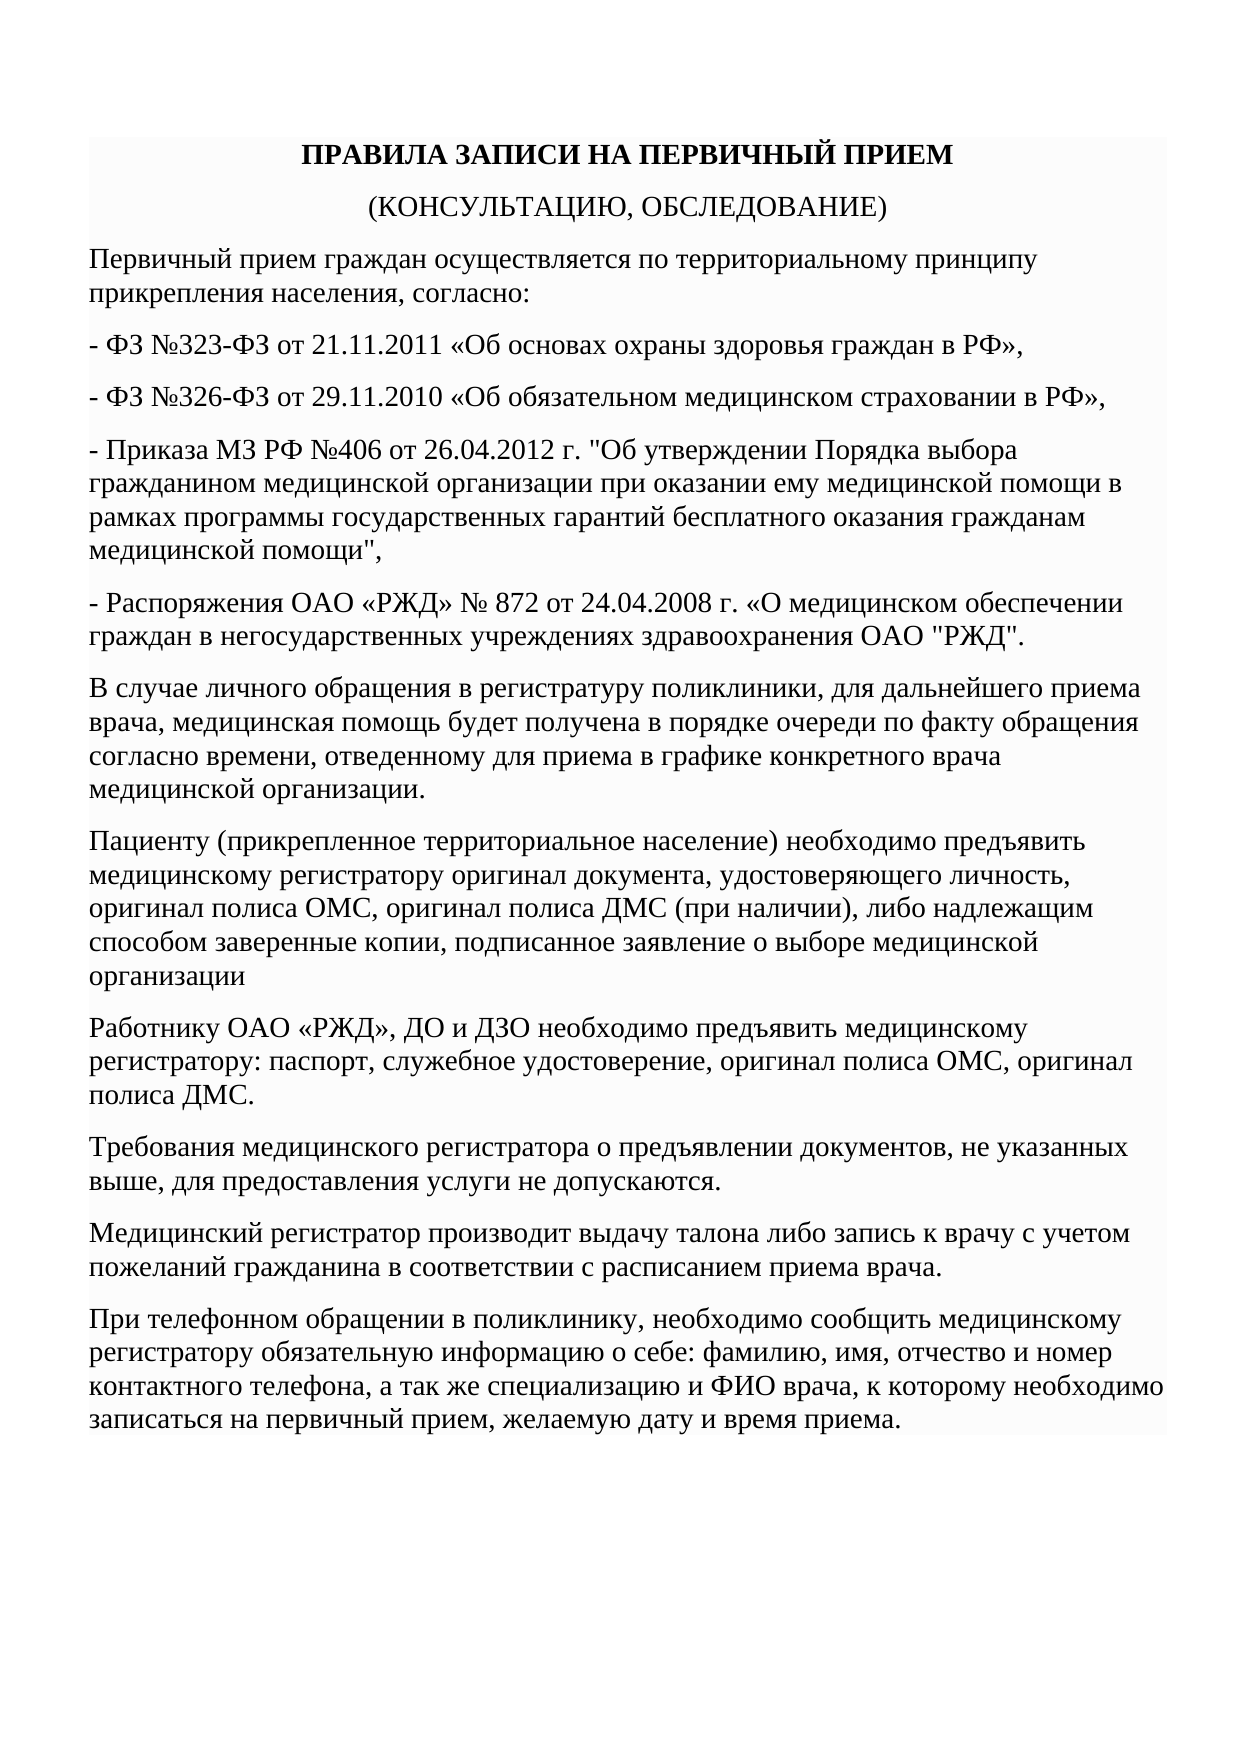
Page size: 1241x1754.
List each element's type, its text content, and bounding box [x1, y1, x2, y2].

text Первичный прием граждан осуществляется по территориальному принципу прикрепления населения, согласно: [89, 241, 1167, 308]
text В случае личного обращения в регистратуру поликлиники, для дальнейшего приема врача, медицинская помощь будет получена в порядке очереди по факту обращения согласно времени, отведенному для приема в графике конкретного врача медицинской организации. [89, 671, 1167, 805]
text Медицинский регистратор производит выдачу талона либо запись к врачу с учетом пожеланий гражданина в соответствии с расписанием приема врача. [89, 1215, 1167, 1282]
text При телефонном обращении в поликлинику, необходимо сообщить медицинскому регистратору обязательную информацию о себе: фамилию, имя, отчество и номер контактного телефона, а так же специализацию и ФИО врача, к которому необходимо записаться на первичный прием, желаемую дату и время приема. [89, 1301, 1167, 1435]
text - ФЗ №323-ФЗ от 21.11.2011 «Об основах охраны здоровья граждан в РФ», [89, 327, 1167, 361]
text - ФЗ №326-ФЗ от 29.11.2010 «Об обязательном медицинском страховании в РФ», [89, 379, 1167, 413]
text - Приказа МЗ РФ №406 от 26.04.2012 г. "Об утверждении Порядка выбора гражданином медицинской организации при оказании ему медицинской помощи в рамках программы государственных гарантий бесплатного оказания гражданам медицинской помощи", [89, 432, 1167, 566]
text Пациенту (прикрепленное территориальное население) необходимо предъявить медицинскому регистратору оригинал документа, удостоверяющего личность, оригинал полиса ОМС, оригинал полиса ДМС (при наличии), либо надлежащим способом заверенные копии, подписанное заявление о выборе медицинской организации [89, 823, 1167, 991]
text ПРАВИЛА ЗАПИСИ НА ПЕРВИЧНЫЙ ПРИЕМ [89, 137, 1167, 170]
text Требования медицинского регистратора о предъявлении документов, не указанных выше, для предоставления услуги не допускаются. [89, 1129, 1167, 1196]
text Работнику ОАО «РЖД», ДО и ДЗО необходимо предъявить медицинскому регистратору: паспорт, служебное удостоверение, оригинал полиса ОМС, оригинал полиса ДМС. [89, 1010, 1167, 1111]
text (КОНСУЛЬТАЦИЮ, ОБСЛЕДОВАНИЕ) [89, 189, 1167, 223]
text - Распоряжения ОАО «РЖД» № 872 от 24.04.2008 г. «О медицинском обеспечении граждан в негосударственных учреждениях здравоохранения ОАО "РЖД". [89, 585, 1167, 652]
